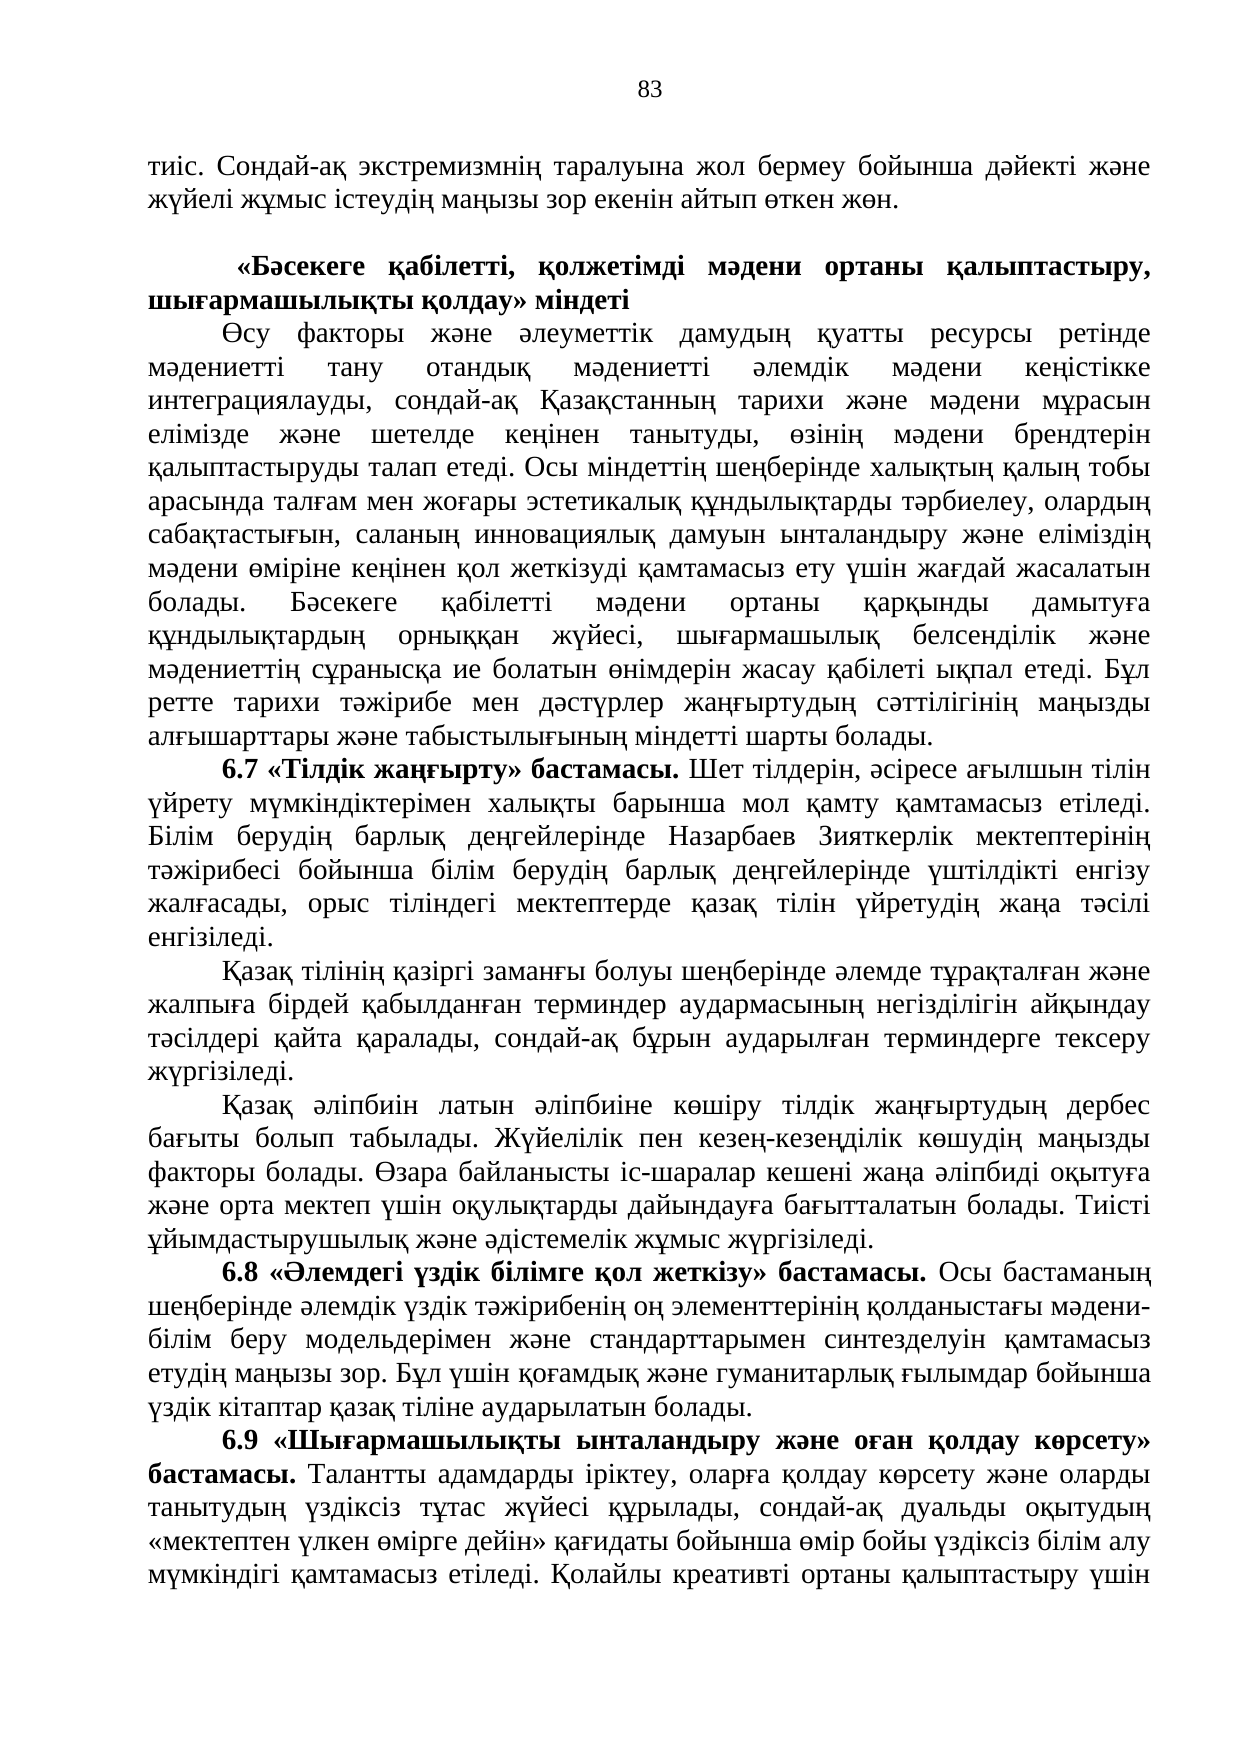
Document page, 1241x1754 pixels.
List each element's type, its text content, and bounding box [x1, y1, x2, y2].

text «Бәсекеге қабілетті, қолжетімді мәдени ортаны қалыптастыру, шығармашылықты қолдау» міндеті [148, 248, 1152, 315]
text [148, 148, 1152, 215]
text 6.7 «Тілдік жаңғырту» бастамасы. Шет тілдерін, әсіресе ағылшын тілін үйрету мүмкіндіктерімен халықты барынша мол қамту қамтамасыз етіледі. Білім берудің барлық деңгейлерінде Назарбаев Зияткерлік мектептерінің тәжірибесі бойынша білім берудің барлық деңгейлерінде үштілдікті енгізу жалғасады, орыс тіліндегі мектептерде қазақ тілін үйретудің жаңа тәсілі енгізіледі. [148, 751, 1152, 953]
text Қазақ әліпбиін латын әліпбиіне көшіру тілдік жаңғыртудың дербес бағыты болып табылады. Жүйелілік пен кезең-кезеңділік көшудің маңызды факторы болады. Өзара байланысты іс-шаралар кешені жаңа әліпбиді оқытуға және орта мектеп үшін оқулықтарды дайындауға бағытталатын болады. Тиісті ұйымдастырушылық және әдістемелік жұмыс жүргізіледі. [148, 1087, 1152, 1254]
text Қазақ тілінің қазіргі заманғы болуы шеңберінде әлемде тұрақталған және жалпыға бірдей қабылданған терминдер аудармасының негізділігін айқындау тәсілдері қайта қаралады, сондай-ақ бұрын аударылған терминдерге тексеру жүргізіледі. [148, 953, 1152, 1087]
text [148, 1422, 1152, 1590]
text Өсу факторы және әлеуметтік дамудың қуатты ресурсы ретінде мәдениетті тану отандық мәдениетті әлемдік мәдени кеңістікке интеграциялауды, сондай-ақ Қазақстанның тарихи және мәдени мұрасын елімізде және шетелде кеңінен танытуды, өзінің мәдени брендтерін қалыптастыруды талап етеді. Осы міндеттің шеңберінде халықтың қалың тобы арасында талғам мен жоғары эстетикалық құндылықтарды тәрбиелеу, олардың сабақтастығын, саланың инновациялық дамуын ынталандыру және еліміздің мәдени өміріне кеңінен қол жеткізуді қамтамасыз ету үшін жағдай жасалатын болады. Бәсекеге қабілетті мәдени ортаны қарқынды дамытуға құндылықтардың орныққан жүйесі, шығармашылық белсенділік және мәдениеттің сұранысқа ие болатын өнімдерін жасау қабілеті ықпал етеді. Бұл ретте тарихи тәжірибе мен дәстүрлер жаңғыртудың сәттілігінің маңызды алғышарттары және табыстылығының міндетті шарты болады. [148, 315, 1152, 751]
text 6.8 «Әлемдегі үздік білімге қол жеткізу» бастамасы. Осы бастаманың шеңберінде әлемдік үздік тәжірибенің оң элементтерінің қолданыстағы мәдени-білім беру модельдерімен және стандарттарымен синтезделуін қамтамасыз етудің маңызы зор. Бұл үшін қоғамдық және гуманитарлық ғылымдар бойынша үздік кітаптар қазақ тіліне аударылатын болады. [148, 1254, 1152, 1422]
